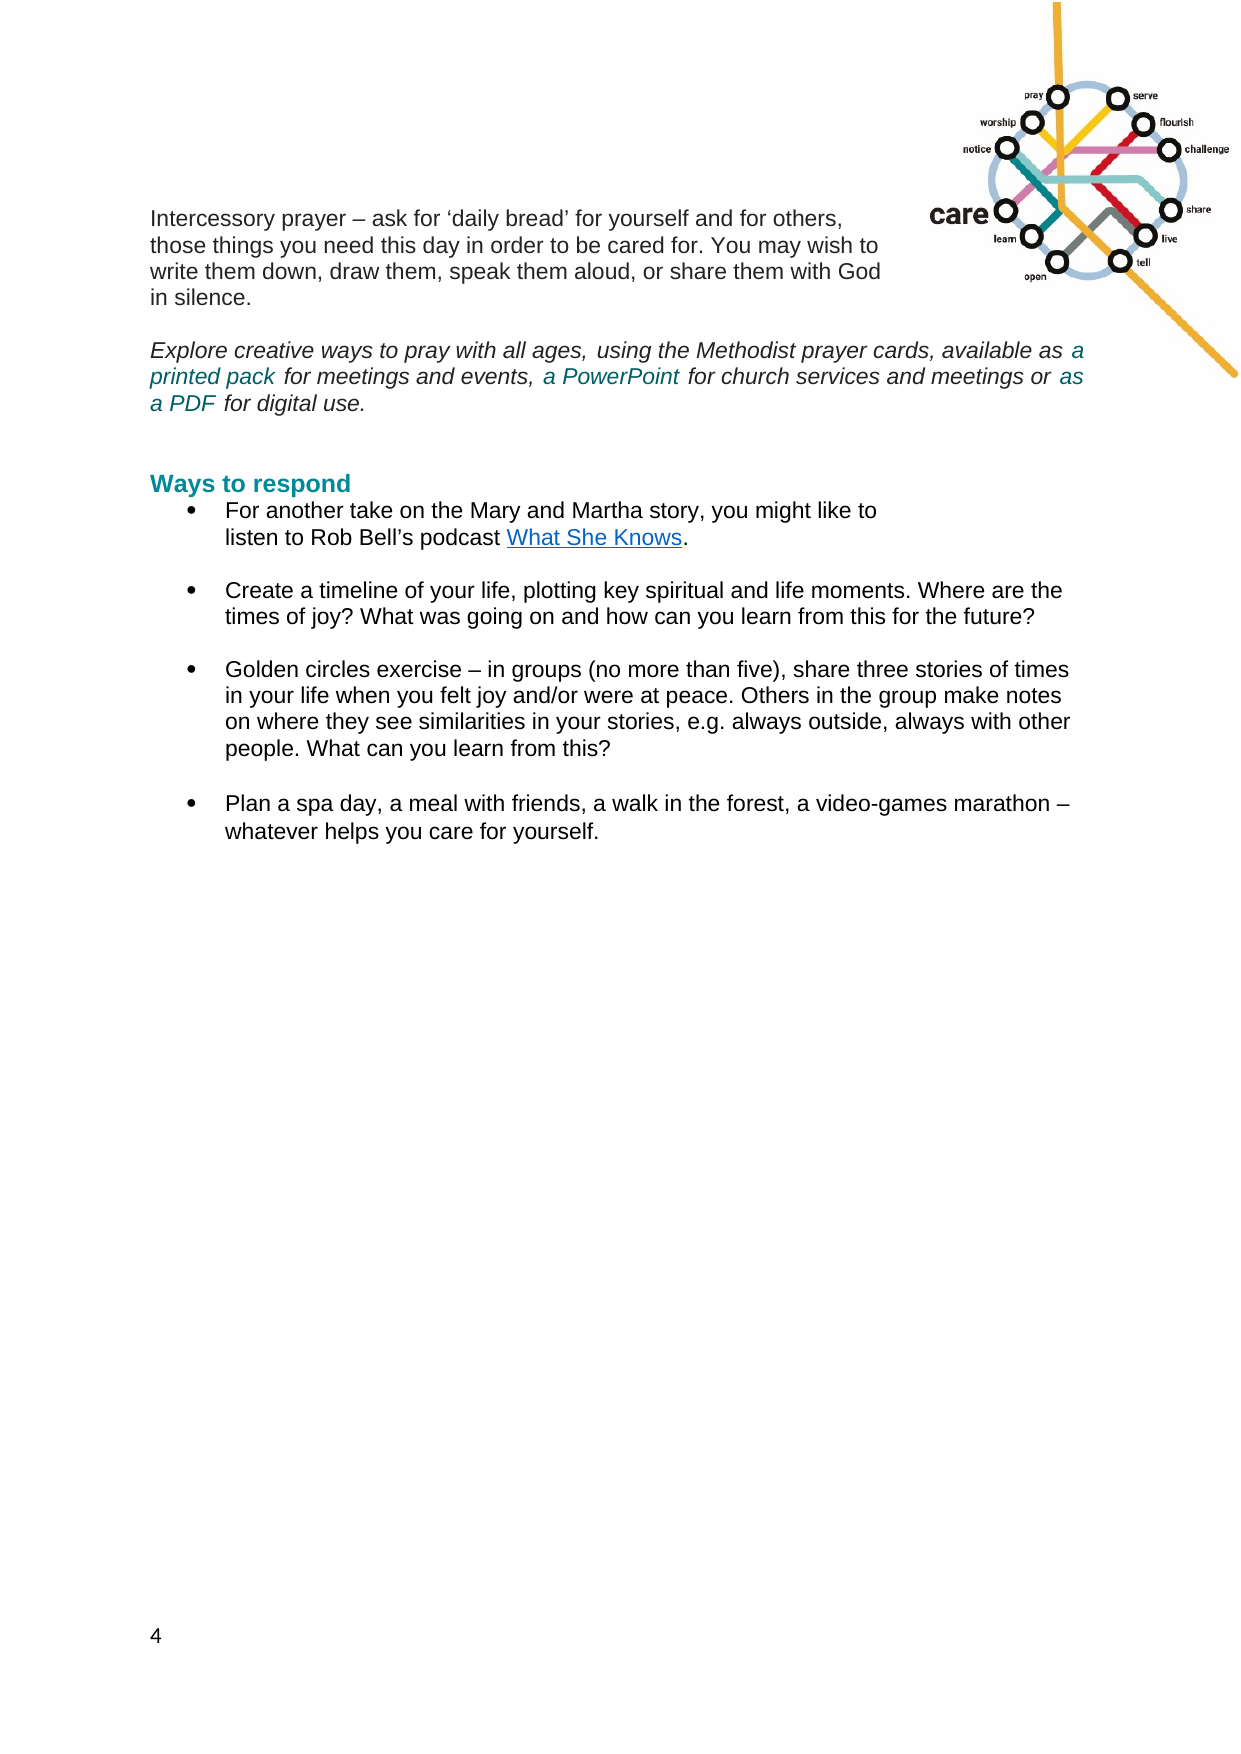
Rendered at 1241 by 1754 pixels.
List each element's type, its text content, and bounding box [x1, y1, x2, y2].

picture [79, 2, 1241, 445]
text Ways to respond [150, 469, 814, 497]
text Explore creative ways to pray with all ages, using the Methodist prayer cards, available as a printed pack for meetings and events, a PowerPoint for church services and meetings or as a PDF for digital use. [150, 337, 1090, 416]
list Create a timeline of your life, plotting key spiritual and life moments. Where are the times of joy? What was going on and how can you learn from this for the future? [187, 577, 1090, 629]
list For another take on the Mary and Martha story, you might like to listen to Rob Bell’s podcast What She Knows. [187, 497, 888, 550]
list Golden circles exercise – in groups (no more than five), share three stories of times in your life when you felt joy and/or were at peace. Others in the group make notes on where they see similarities in your stories, e.g. always outside, always with other people. What can you learn from this? [187, 656, 1090, 761]
text Intercessory prayer – ask for ‘daily bread’ for yourself and for others, those things you need this day in order to be cared for. You may wish to write them down, draw them, speak them aloud, or share them with God in silence. [150, 205, 903, 311]
list Plan a spa day, a meal with friends, a walk in the forest, a video-games marathon – whatever helps you care for yourself. [187, 789, 1090, 844]
